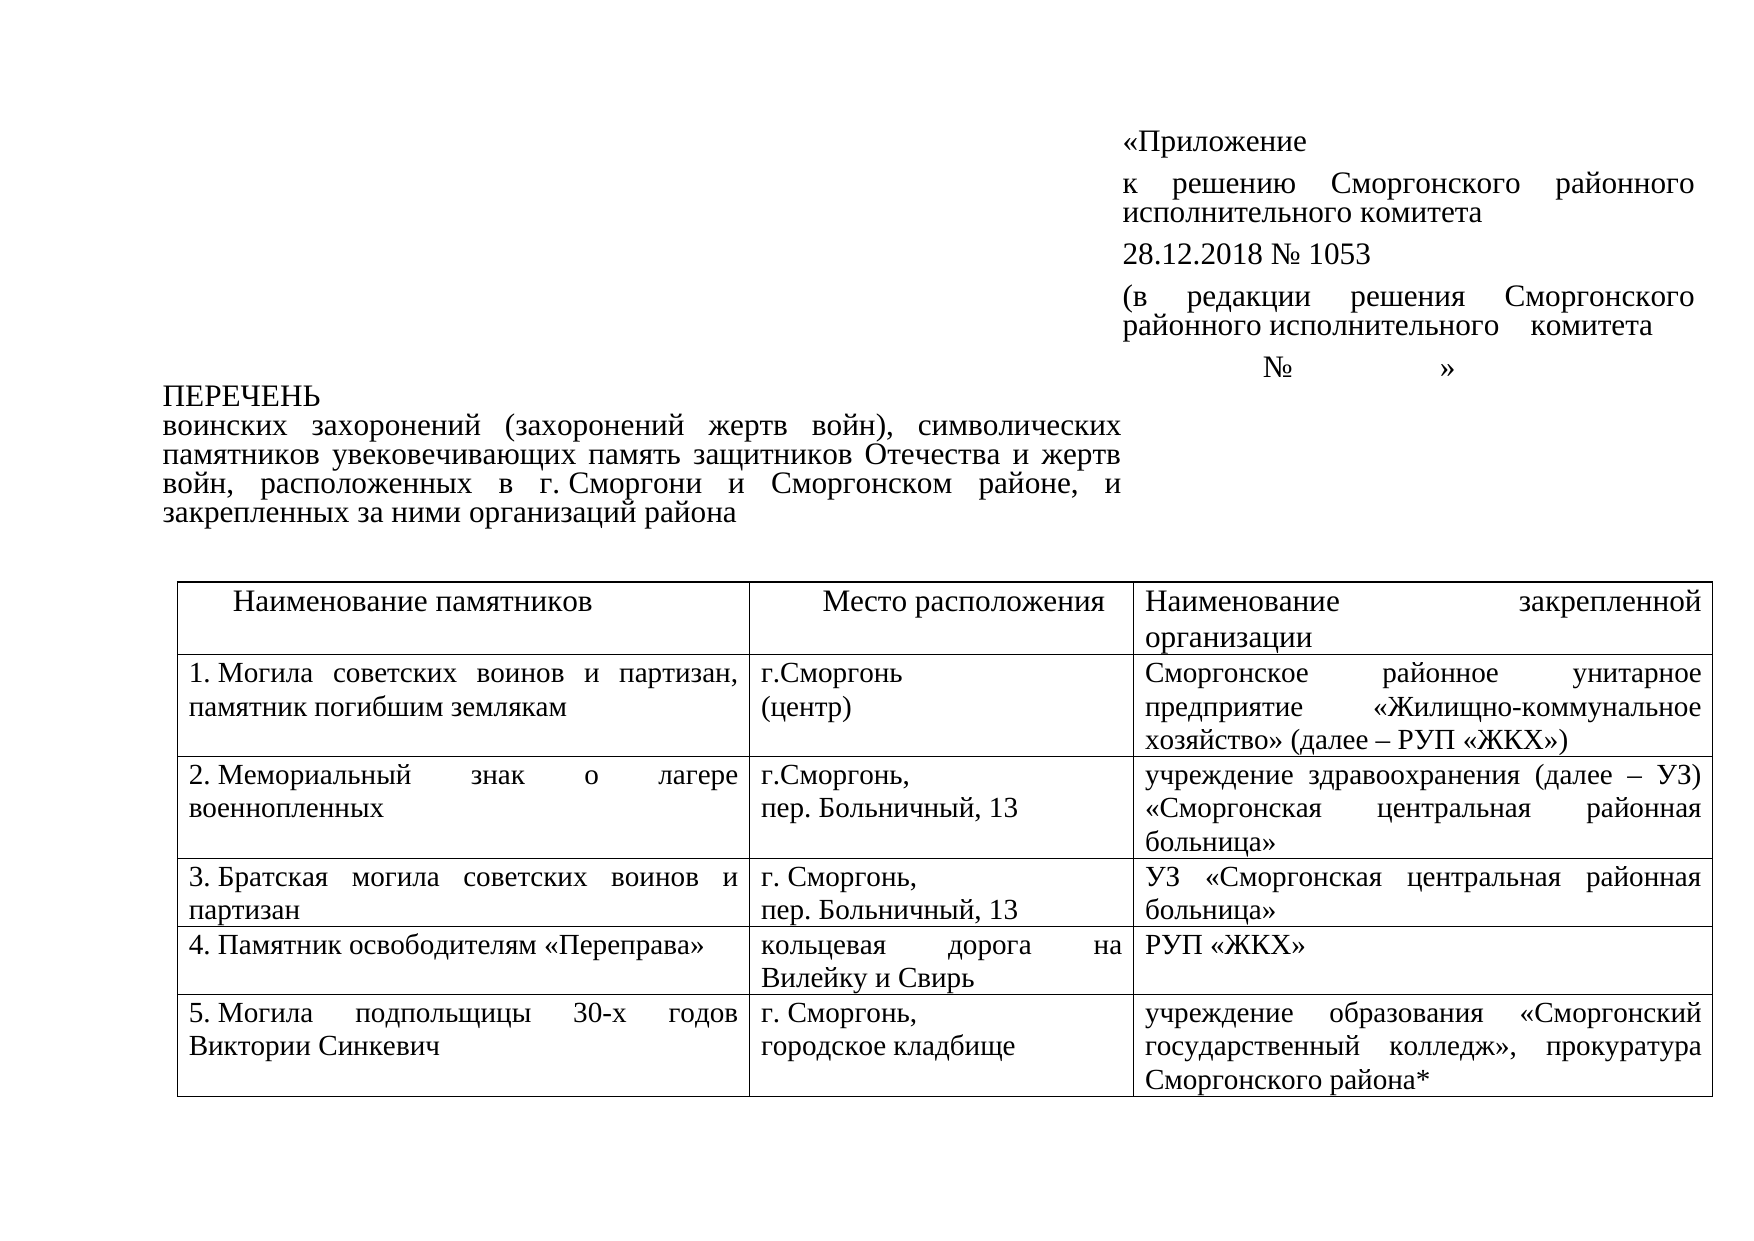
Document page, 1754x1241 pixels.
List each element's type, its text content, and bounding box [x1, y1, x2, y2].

text 28.12.2018 № 1053 [1122, 241, 1695, 270]
table_cell 4. Памятник освободителям «Переправа» [178, 927, 749, 994]
table_cell РУП «ЖКХ» [1134, 927, 1712, 994]
table_cell 3. Братская могила советских воинов и партизан [178, 859, 749, 926]
table_cell кольцевая дорога на Вилейку и Свирь [750, 927, 1133, 994]
table_cell учреждение образования «Сморгонский государственный колледж», прокуратура Сморгонского района* [1134, 995, 1712, 1096]
table_cell г. Сморгонь, городское кладбище [750, 995, 1133, 1096]
table_cell г.Сморгонь (центр) [750, 655, 1133, 756]
table_cell Сморгонское районное унитарное предприятие «Жилищно-коммунальное хозяйство» (далее – РУП «ЖКХ») [1134, 655, 1712, 756]
text ПЕРЕЧЕНЬ [162, 383, 1122, 412]
table_header Место расположения [750, 583, 1133, 654]
subtitle «Приложение [1122, 122, 1695, 158]
text (в редакции решения Сморгонского районного исполнительного комитета [1122, 283, 1695, 341]
text № » [1122, 354, 1695, 383]
table_cell г.Сморгонь, пер. Больничный, 13 [750, 757, 1133, 858]
table_cell г. Сморгонь, пер. Больничный, 13 [750, 859, 1133, 926]
table_header Наименование памятников [178, 583, 749, 654]
text к решению Сморгонского районного исполнительного комитета [1122, 170, 1695, 229]
table_cell учреждение здравоохранения (далее – УЗ) «Сморгонская центральная районная больница» [1134, 757, 1712, 858]
text воинских захоронений (захоронений жертв войн), символических памятников увековечивающих память защитников Отечества и жертв войн, расположенных в г. Сморгони и Сморгонском районе, и закрепленных за ними организаций района [162, 412, 1122, 529]
table_cell 2. Мемориальный знак о лагере военнопленных [178, 757, 749, 858]
table_cell 1. Могила советских воинов и партизан, памятник погибшим землякам [178, 655, 749, 756]
table_cell 5. Могила подпольщицы 30-х годов Виктории Синкевич [178, 995, 749, 1096]
table_cell УЗ «Сморгонская центральная районная больница» [1134, 859, 1712, 926]
table_header Наименование закрепленной организации [1134, 583, 1712, 654]
